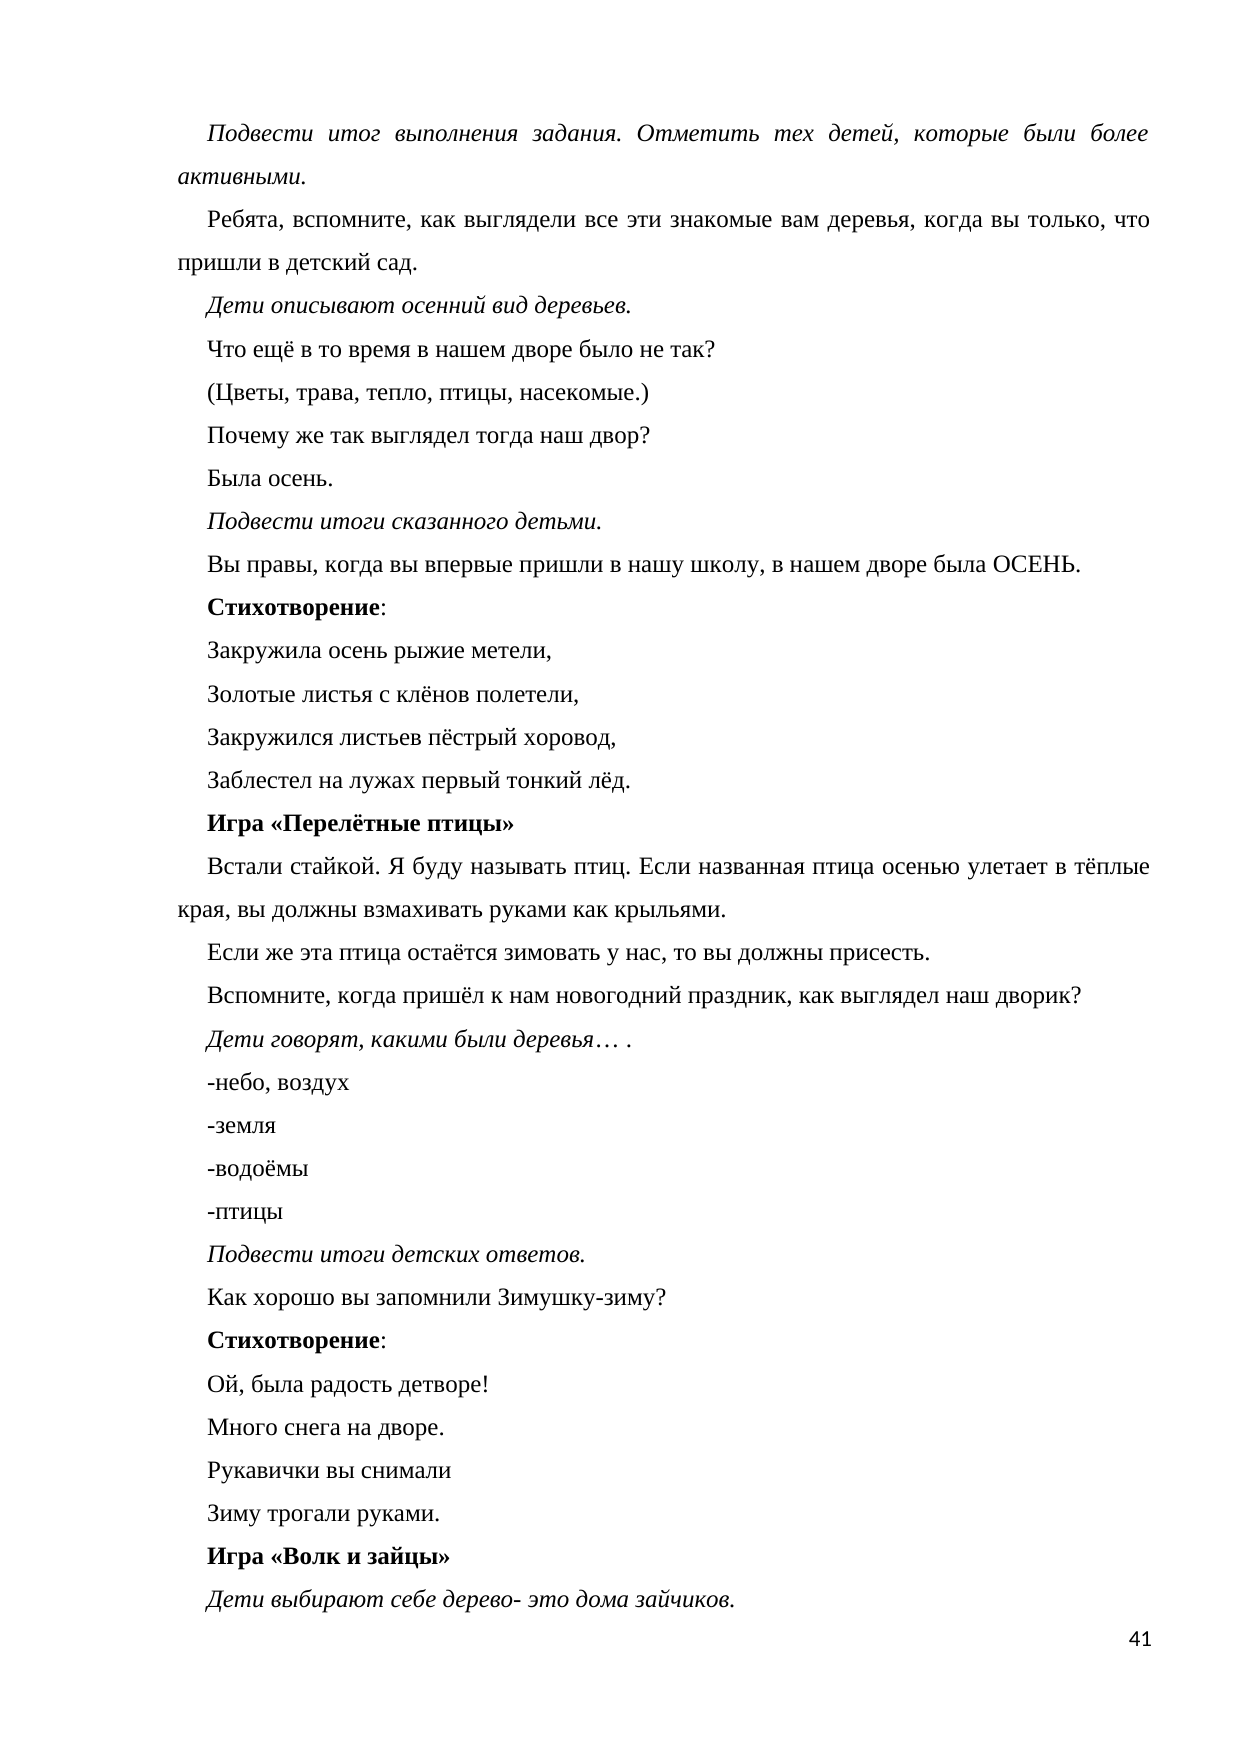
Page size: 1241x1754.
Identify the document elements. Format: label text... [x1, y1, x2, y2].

text Вы правы, когда вы впервые пришли в нашу школу, в нашем дворе была ОСЕНЬ. [177, 549, 1152, 578]
text Ребята, вспомните, как выглядели все эти знакомые вам деревья, когда вы только, что пришли в детский сад. [177, 204, 1152, 276]
text Стихотворение: [177, 1326, 1152, 1354]
text Зиму трогали руками. [177, 1498, 1152, 1527]
text Дети выбирают себе дерево- это дома зайчиков. [177, 1584, 1152, 1613]
text Вспомните, когда пришёл к нам новогодний праздник, как выглядел наш дворик? [177, 981, 1152, 1009]
text (Цветы, трава, тепло, птицы, насекомые.) [177, 377, 1152, 406]
text -птицы [177, 1196, 1152, 1225]
text Дети говорят, какими были деревья… . [177, 1024, 1152, 1052]
text Почему же так выглядел тогда наш двор? [177, 420, 1152, 449]
text Как хорошо вы запомнили Зимушку-зиму? [177, 1282, 1152, 1311]
text Подвести итог выполнения задания. Отметить тех детей, которые были более активными. [177, 118, 1152, 190]
text Игра «Перелётные птицы» [177, 808, 1152, 837]
text Дети описывают осенний вид деревьев. [177, 291, 1152, 319]
text Заблестел на лужах первый тонкий лёд. [177, 765, 1152, 794]
text Что ещё в то время в нашем дворе было не так? [177, 334, 1152, 362]
text Закружился листьев пёстрый хоровод, [177, 722, 1152, 751]
text -небо, воздух [177, 1067, 1152, 1096]
text Много снега на дворе. [177, 1412, 1152, 1441]
text Закружила осень рыжие метели, [177, 636, 1152, 664]
text Подвести итоги сказанного детьми. [177, 506, 1152, 535]
text Стихотворение: [177, 592, 1152, 621]
text Встали стайкой. Я буду называть птиц. Если названная птица осенью улетает в тёплые края, вы должны взмахивать руками как крыльями. [177, 851, 1152, 923]
text Золотые листья с клёнов полетели, [177, 679, 1152, 707]
text Игра «Волк и зайцы» [177, 1541, 1152, 1570]
text Рукавички вы снимали [177, 1455, 1152, 1484]
text Подвести итоги детских ответов. [177, 1239, 1152, 1268]
text -водоёмы [177, 1153, 1152, 1182]
text Ой, была радость детворе! [177, 1369, 1152, 1397]
text Была осень. [177, 463, 1152, 492]
text -земля [177, 1110, 1152, 1139]
text Если же эта птица остаётся зимовать у нас, то вы должны присесть. [177, 937, 1152, 966]
